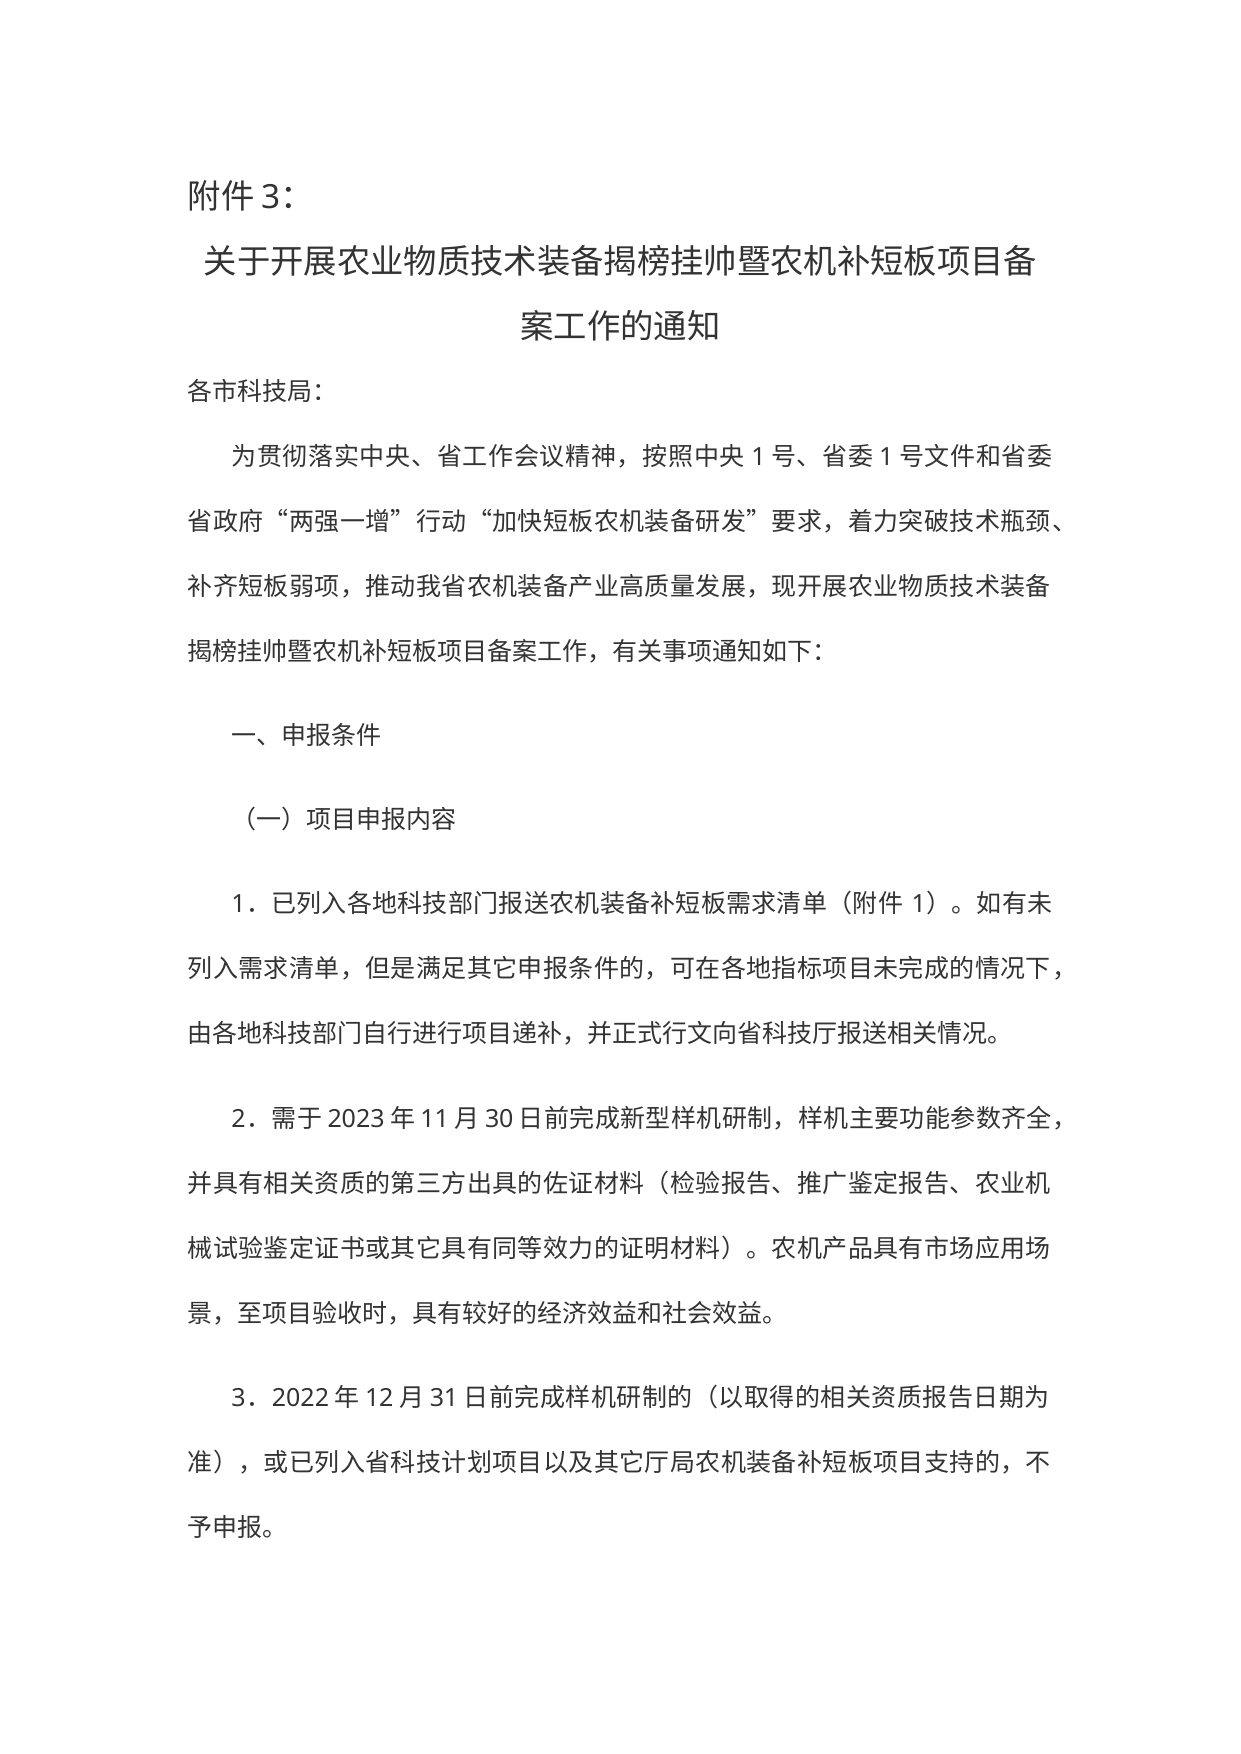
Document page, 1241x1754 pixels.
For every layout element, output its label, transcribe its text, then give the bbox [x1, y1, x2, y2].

text （一）项目申报内容 [187, 785, 1053, 850]
text 为贯彻落实中央、省工作会议精神，按照中央1号、省委1号文件和省委省政府“两强一增”行动“加快短板农机装备研发”要求，着力突破技术瓶颈、补齐短板弱项，推动我省农机装备产业高质量发展，现开展农业物质技术装备揭榜挂帅暨农机补短板项目备案工作，有关事项通知如下： [187, 422, 1053, 682]
text 各市科技局： [187, 357, 1053, 422]
text 3．2022年12月31日前完成样机研制的（以取得的相关资质报告日期为准），或已列入省科技计划项目以及其它厅局农机装备补短板项目支持的，不予申报。 [187, 1363, 1053, 1558]
text 一、申报条件 [187, 701, 1053, 766]
subtitle 附件3： [187, 162, 1053, 227]
subtitle 关于开展农业物质技术装备揭榜挂帅暨农机补短板项目备案工作的通知 [187, 227, 1053, 357]
text 1．已列入各地科技部门报送农机装备补短板需求清单（附件1）。如有未列入需求清单，但是满足其它申报条件的，可在各地指标项目未完成的情况下，由各地科技部门自行进行项目递补，并正式行文向省科技厅报送相关情况。 [187, 869, 1053, 1064]
text 2．需于2023年11月30日前完成新型样机研制，样机主要功能参数齐全，并具有相关资质的第三方出具的佐证材料（检验报告、推广鉴定报告、农业机械试验鉴定证书或其它具有同等效力的证明材料）。农机产品具有市场应用场景，至项目验收时，具有较好的经济效益和社会效益。 [187, 1084, 1053, 1344]
